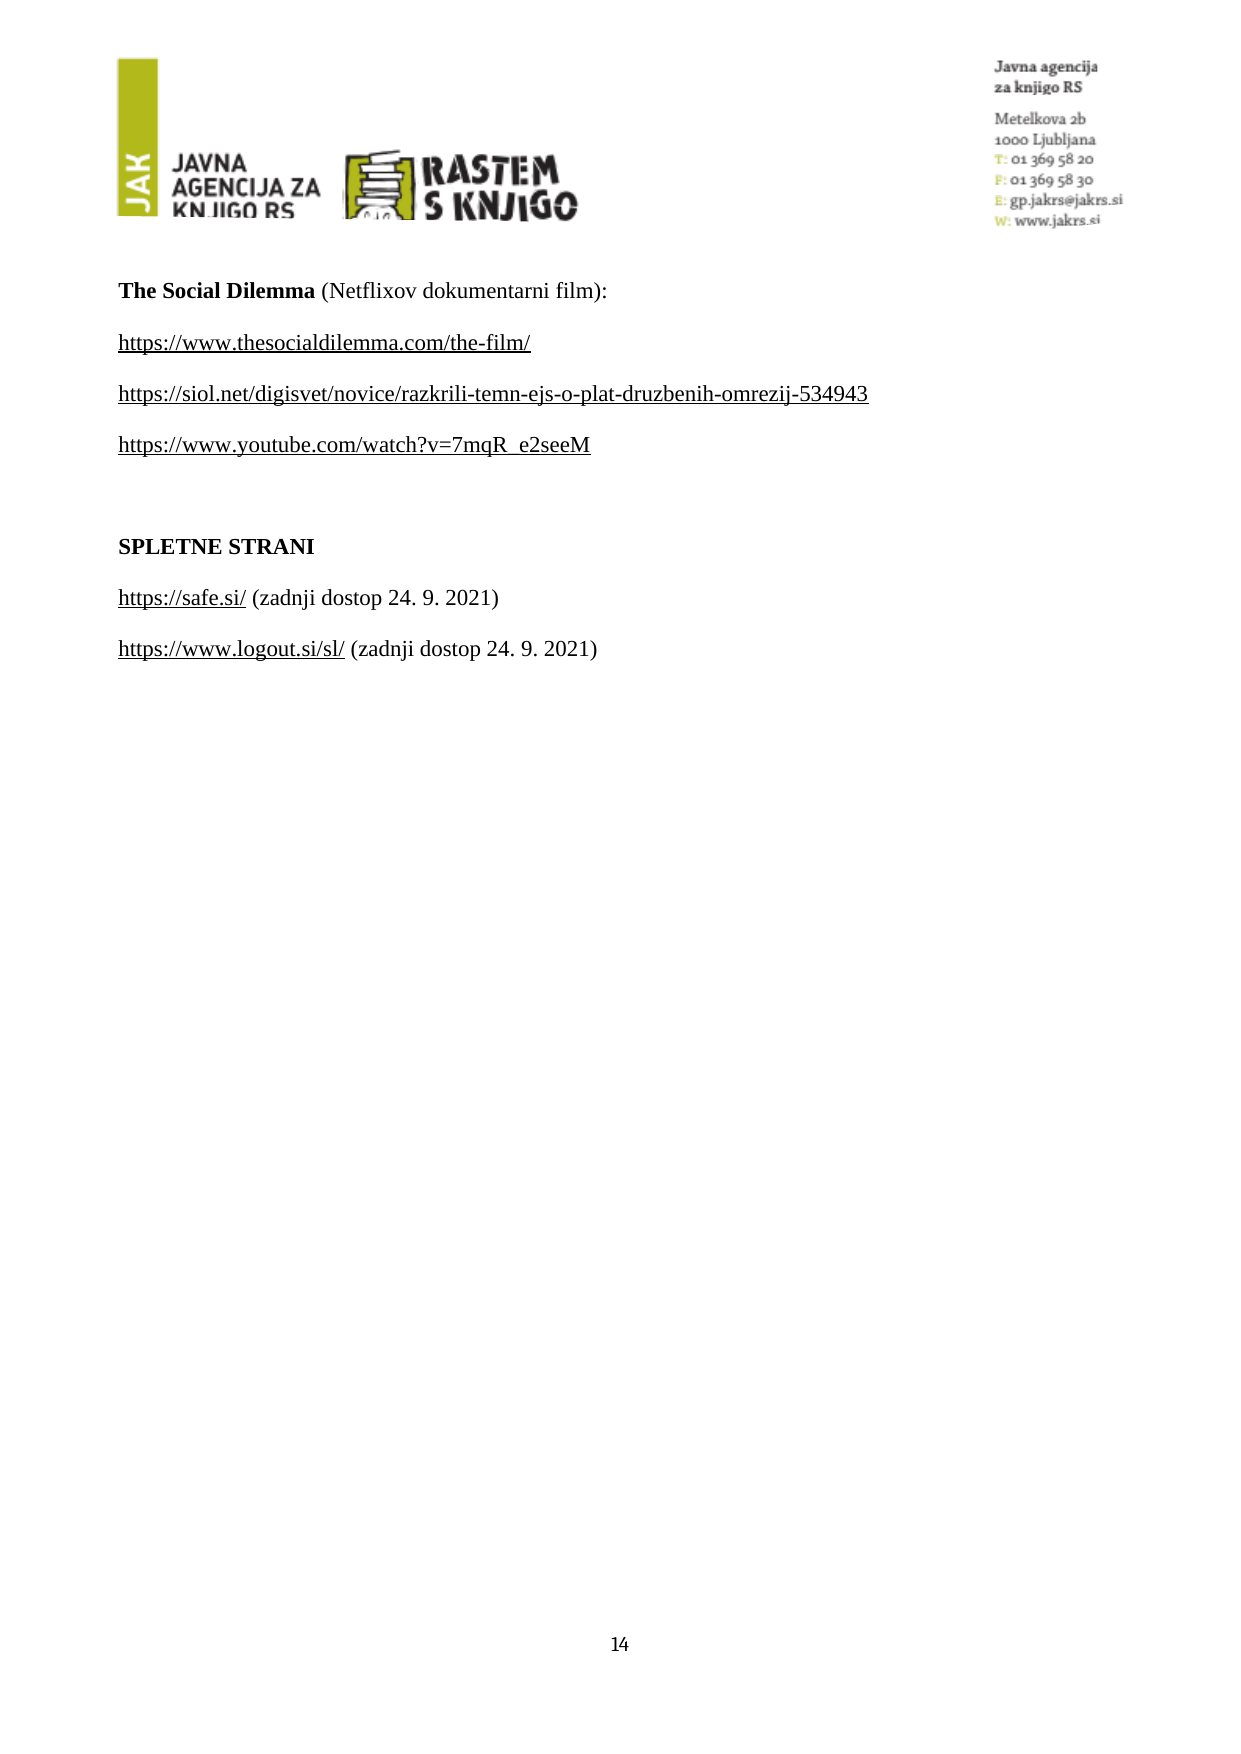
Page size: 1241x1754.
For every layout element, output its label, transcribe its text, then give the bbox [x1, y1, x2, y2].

text https://www.thesocialdilemma.com/the-film/ [118, 329, 1122, 355]
text SPLETNE STRANI [118, 533, 1122, 559]
text https://safe.si/ (zadnji dostop 24. 9. 2021) [118, 584, 1122, 610]
text https://www.youtube.com/watch?v=7mqR_e2seeM [118, 431, 1122, 457]
text https://www.logout.si/sl/ (zadnji dostop 24. 9. 2021) [118, 635, 1122, 661]
text https://siol.net/digisvet/novice/razkrili-temn-ejs-o-plat-druzbenih-omrezij-534943 [118, 380, 1122, 406]
text The Social Dilemma (Netflixov dokumentarni film): [118, 278, 1122, 304]
